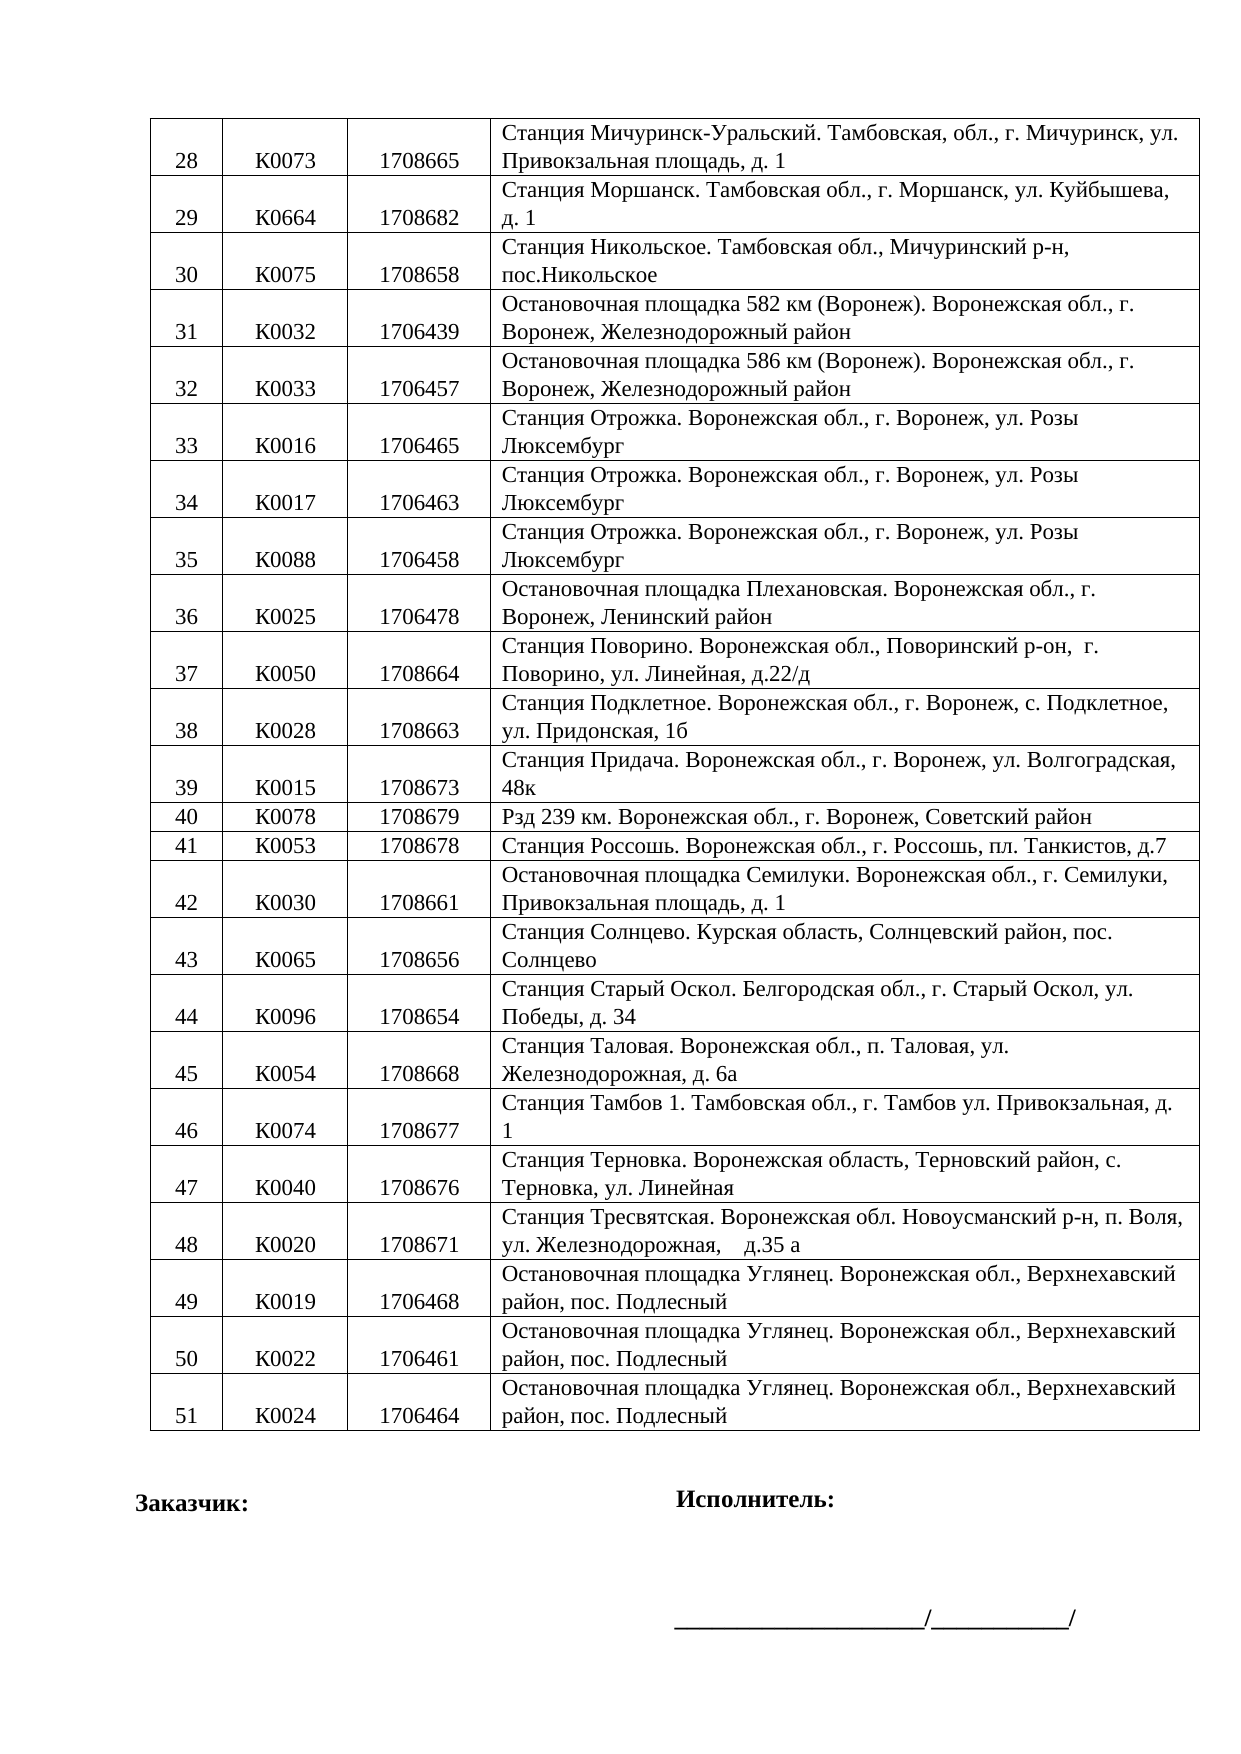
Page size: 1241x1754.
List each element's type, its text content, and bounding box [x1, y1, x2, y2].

table_cell 1708682 [348, 176, 490, 232]
table_cell К0032 [223, 290, 347, 346]
table_cell 1706465 [348, 404, 490, 460]
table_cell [491, 119, 1199, 175]
table_cell Станция Тамбов 1. Тамбовская обл., г. Тамбов ул. Привокзальная, д. 1 [491, 1089, 1199, 1145]
table_cell 1708673 [348, 746, 490, 802]
table_cell 38 [151, 689, 222, 745]
table_cell 1706457 [348, 347, 490, 403]
table_cell Станция Тресвятская. Воронежская обл. Новоусманский р-н, п. Воля, ул. Железнодорожная, д.35 а [491, 1203, 1199, 1259]
table_cell 29 [151, 176, 222, 232]
table_cell 46 [151, 1089, 222, 1145]
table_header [663, 1488, 1154, 1634]
table_cell 51 [151, 1374, 222, 1430]
table_cell К0053 [223, 832, 347, 860]
table_cell К0022 [223, 1317, 347, 1373]
table_cell К0016 [223, 404, 347, 460]
table_cell 28 [151, 119, 222, 175]
table_cell Станция Придача. Воронежская обл., г. Воронеж, ул. Волгоградская, 48к [491, 746, 1199, 802]
table_cell 1708656 [348, 918, 490, 974]
table_cell К0030 [223, 861, 347, 917]
table_cell К0020 [223, 1203, 347, 1259]
table_cell К0054 [223, 1032, 347, 1088]
table_cell Станция Никольское. Тамбовская обл., Мичуринский р-н, пос.Никольское [491, 233, 1199, 289]
table_cell Остановочная площадка Углянец. Воронежская обл., Верхнехавский район, пос. Подлесный [491, 1374, 1199, 1430]
table_cell Остановочная площадка 586 км (Воронеж). Воронежская обл., г. Воронеж, Железнодорожный район [491, 347, 1199, 403]
table_cell 1708677 [348, 1089, 490, 1145]
table_cell 1708678 [348, 832, 490, 860]
table_cell 33 [151, 404, 222, 460]
table_cell К0096 [223, 975, 347, 1031]
table_cell Станция Солнцево. Курская область, Солнцевский район, пос. Солнцево [491, 918, 1199, 974]
table_cell 1706464 [348, 1374, 490, 1430]
table_cell К0088 [223, 518, 347, 574]
table_cell К0019 [223, 1260, 347, 1316]
table_cell 45 [151, 1032, 222, 1088]
table_cell 48 [151, 1203, 222, 1259]
table_cell Станция Отрожка. Воронежская обл., г. Воронеж, ул. Розы Люксембург [491, 404, 1199, 460]
table_cell 1706439 [348, 290, 490, 346]
table_cell Остановочная площадка Плехановская. Воронежская обл., г. Воронеж, Ленинский район [491, 575, 1199, 631]
table_cell 35 [151, 518, 222, 574]
table_cell 44 [151, 975, 222, 1031]
table_cell 1708671 [348, 1203, 490, 1259]
table_cell Станция Терновка. Воронежская область, Терновский район, с. Терновка, ул. Линейная [491, 1146, 1199, 1202]
table_cell Станция Подклетное. Воронежская обл., г. Воронеж, с. Подклетное, ул. Придонская, 1б [491, 689, 1199, 745]
table_cell Станция Поворино. Воронежская обл., Поворинский р-он, г. Поворино, ул. Линейная, д.22/д [491, 632, 1199, 688]
table_cell 1708664 [348, 632, 490, 688]
table_cell Остановочная площадка Семилуки. Воронежская обл., г. Семилуки, Привокзальная площадь, д. 1 [491, 861, 1199, 917]
table_cell 1708668 [348, 1032, 490, 1088]
table_cell Остановочная площадка 582 км (Воронеж). Воронежская обл., г. Воронеж, Железнодорожный район [491, 290, 1199, 346]
table_cell К0028 [223, 689, 347, 745]
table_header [122, 1488, 663, 1634]
table_cell 47 [151, 1146, 222, 1202]
table_cell К0017 [223, 461, 347, 517]
table_cell Станция Старый Оскол. Белгородская обл., г. Старый Оскол, ул. Победы, д. 34 [491, 975, 1199, 1031]
table_cell 1706461 [348, 1317, 490, 1373]
table_cell 34 [151, 461, 222, 517]
table_cell 1706458 [348, 518, 490, 574]
table_cell 1708663 [348, 689, 490, 745]
table_cell 1706463 [348, 461, 490, 517]
table_cell 42 [151, 861, 222, 917]
table_cell К0033 [223, 347, 347, 403]
table_cell Станция Отрожка. Воронежская обл., г. Воронеж, ул. Розы Люксембург [491, 518, 1199, 574]
table_cell К0025 [223, 575, 347, 631]
table_cell Рзд 239 км. Воронежская обл., г. Воронеж, Советский район [491, 803, 1199, 831]
table_cell К0040 [223, 1146, 347, 1202]
table_cell 1708665 [348, 119, 490, 175]
table_cell 30 [151, 233, 222, 289]
table_cell Станция Россошь. Воронежская обл., г. Россошь, пл. Танкистов, д.7 [491, 832, 1199, 860]
table_cell 1708661 [348, 861, 490, 917]
table_cell 1706468 [348, 1260, 490, 1316]
table_cell 32 [151, 347, 222, 403]
table_cell 36 [151, 575, 222, 631]
table_cell Остановочная площадка Углянец. Воронежская обл., Верхнехавский район, пос. Подлесный [491, 1317, 1199, 1373]
table_cell 39 [151, 746, 222, 802]
table_cell К0065 [223, 918, 347, 974]
table_cell 40 [151, 803, 222, 831]
table_cell 1708658 [348, 233, 490, 289]
table_cell 37 [151, 632, 222, 688]
table_cell 50 [151, 1317, 222, 1373]
table_cell К0015 [223, 746, 347, 802]
table_cell 1708679 [348, 803, 490, 831]
table_cell Станция Отрожка. Воронежская обл., г. Воронеж, ул. Розы Люксембург [491, 461, 1199, 517]
table_cell К0050 [223, 632, 347, 688]
table_cell К0664 [223, 176, 347, 232]
table_cell Станция Таловая. Воронежская обл., п. Таловая, ул. Железнодорожная, д. 6а [491, 1032, 1199, 1088]
table_cell К0024 [223, 1374, 347, 1430]
table_cell 43 [151, 918, 222, 974]
table_cell К0073 [223, 119, 347, 175]
table_cell 1706478 [348, 575, 490, 631]
table_cell К0075 [223, 233, 347, 289]
table_cell 41 [151, 832, 222, 860]
table_cell 31 [151, 290, 222, 346]
table_cell 49 [151, 1260, 222, 1316]
table_cell К0078 [223, 803, 347, 831]
table_cell 1708676 [348, 1146, 490, 1202]
table_cell 1708654 [348, 975, 490, 1031]
table_cell Станция Моршанск. Тамбовская обл., г. Моршанск, ул. Куйбышева, д. 1 [491, 176, 1199, 232]
table_cell К0074 [223, 1089, 347, 1145]
table_cell Остановочная площадка Углянец. Воронежская обл., Верхнехавский район, пос. Подлесный [491, 1260, 1199, 1316]
